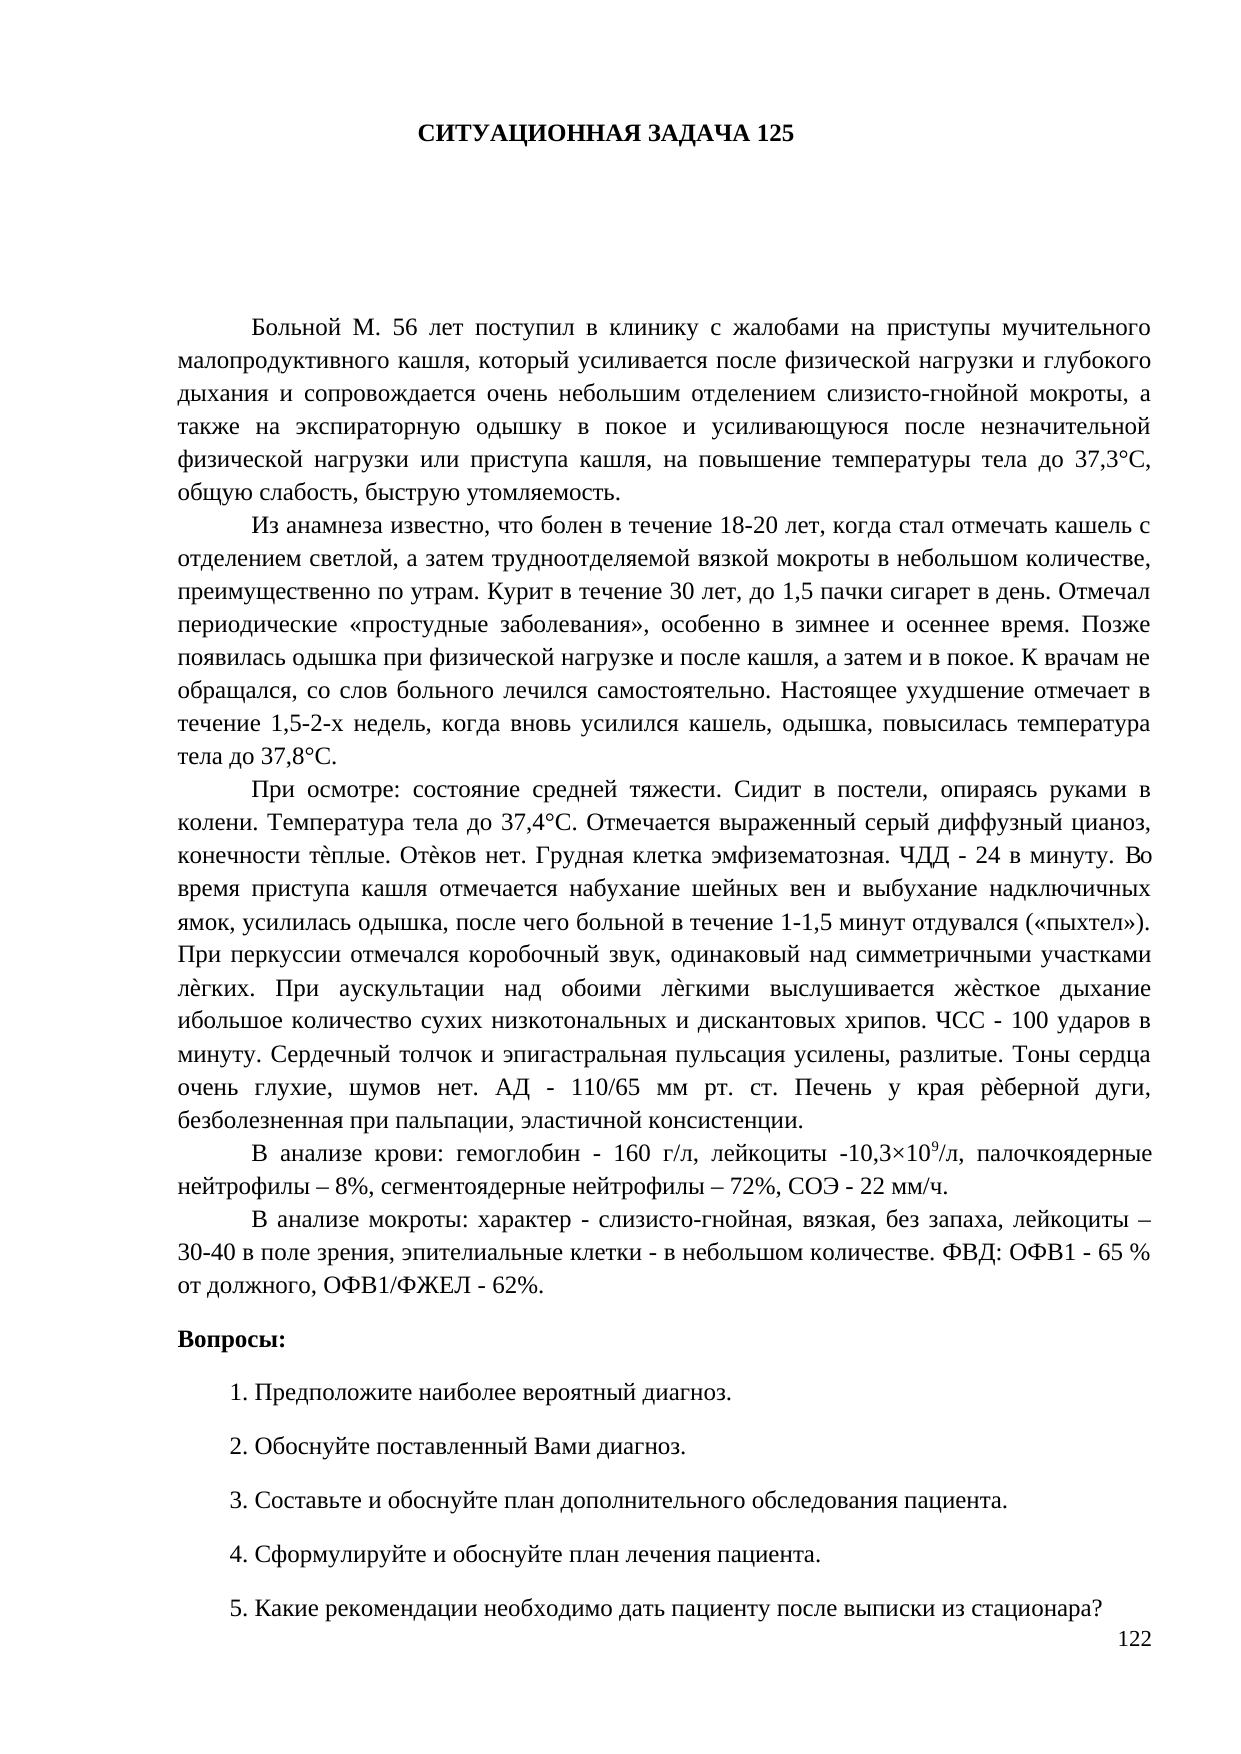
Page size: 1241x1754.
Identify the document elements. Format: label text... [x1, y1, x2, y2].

text Больной М. 56 лет поступил в клинику с жалобами на приступы мучительного малопродуктивного кашля, который усиливается после физической нагрузки и глубокого дыхания и сопровождается очень небольшим отделением слизисто-гнойной мокроты, а также на экспираторную одышку в покое и усиливающуюся после незначительной физической нагрузки или приступа кашля, на повышение температуры тела до 37,3°С, общую слабость, быструю утомляемость. [177, 312, 1152, 506]
list Составьте и обоснуйте план дополнительного обследования пациента. [229, 1485, 1240, 1514]
text Вопросы: [177, 1324, 1240, 1352]
list Предположите наиболее вероятный диагноз. [229, 1377, 1240, 1406]
text При осмотре: состояние средней тяжести. Сидит в постели, опираясь руками в колени. Температура тела до 37,4°С. Отмечается выраженный серый диффузный цианоз, конечности тѐплые. Отѐков нет. Грудная клетка эмфизематозная. ЧДД - 24 в минуту. Во время приступа кашля отмечается набухание шейных вен и выбухание надключичных ямок, усилилась одышка, после чего больной в течение 1-1,5 минут отдувался («пыхтел»). При перкуссии отмечался коробочный звук, одинаковый над симметричными участками лѐгких. При аускультации над обоими лѐгкими выслушивается жѐсткое дыхание ибольшое количество сухих низкотональных и дискантовых хрипов. ЧСС - 100 ударов в минуту. Сердечный толчок и эпигастральная пульсация усилены, разлитые. Тоны сердца очень глухие, шумов нет. АД - 110/65 мм рт. ст. Печень у края рѐберной дуги, безболезненная при пальпации, эластичной консистенции. [177, 774, 1152, 1133]
list Обоснуйте поставленный Вами диагноз. [229, 1431, 1240, 1460]
text В анализе крови: гемоглобин - 160 г/л, лейкоциты -10,3×109/л, палочкоядерные нейтрофилы – 8%, сегментоядерные нейтрофилы – 72%, СОЭ - 22 мм/ч. [177, 1138, 1152, 1199]
list Сформулируйте и обоснуйте план лечения пациента. [229, 1539, 1240, 1568]
text В анализе мокроты: характер - слизисто-гнойная, вязкая, без запаха, лейкоциты – 30-40 в поле зрения, эпителиальные клетки - в небольшом количестве. ФВД: ОФВ1 - 65 % от должного, ОФВ1/ФЖЕЛ - 62%. [177, 1204, 1152, 1298]
text Из анамнеза известно, что болен в течение 18-20 лет, когда стал отмечать кашель с отделением светлой, а затем трудноотделяемой вязкой мокроты в небольшом количестве, преимущественно по утрам. Курит в течение 30 лет, до 1,5 пачки сигарет в день. Отмечал периодические «простудные заболевания», особенно в зимнее и осеннее время. Позже появилась одышка при физической нагрузке и после кашля, а затем и в покое. К врачам не обращался, со слов больного лечился самостоятельно. Настоящее ухудшение отмечает в течение 1,5-2-х недель, когда вновь усилился кашель, одышка, повысилась температура тела до 37,8°С. [177, 510, 1152, 770]
list Какие рекомендации необходимо дать пациенту после выписки из стационара? [229, 1593, 1240, 1622]
